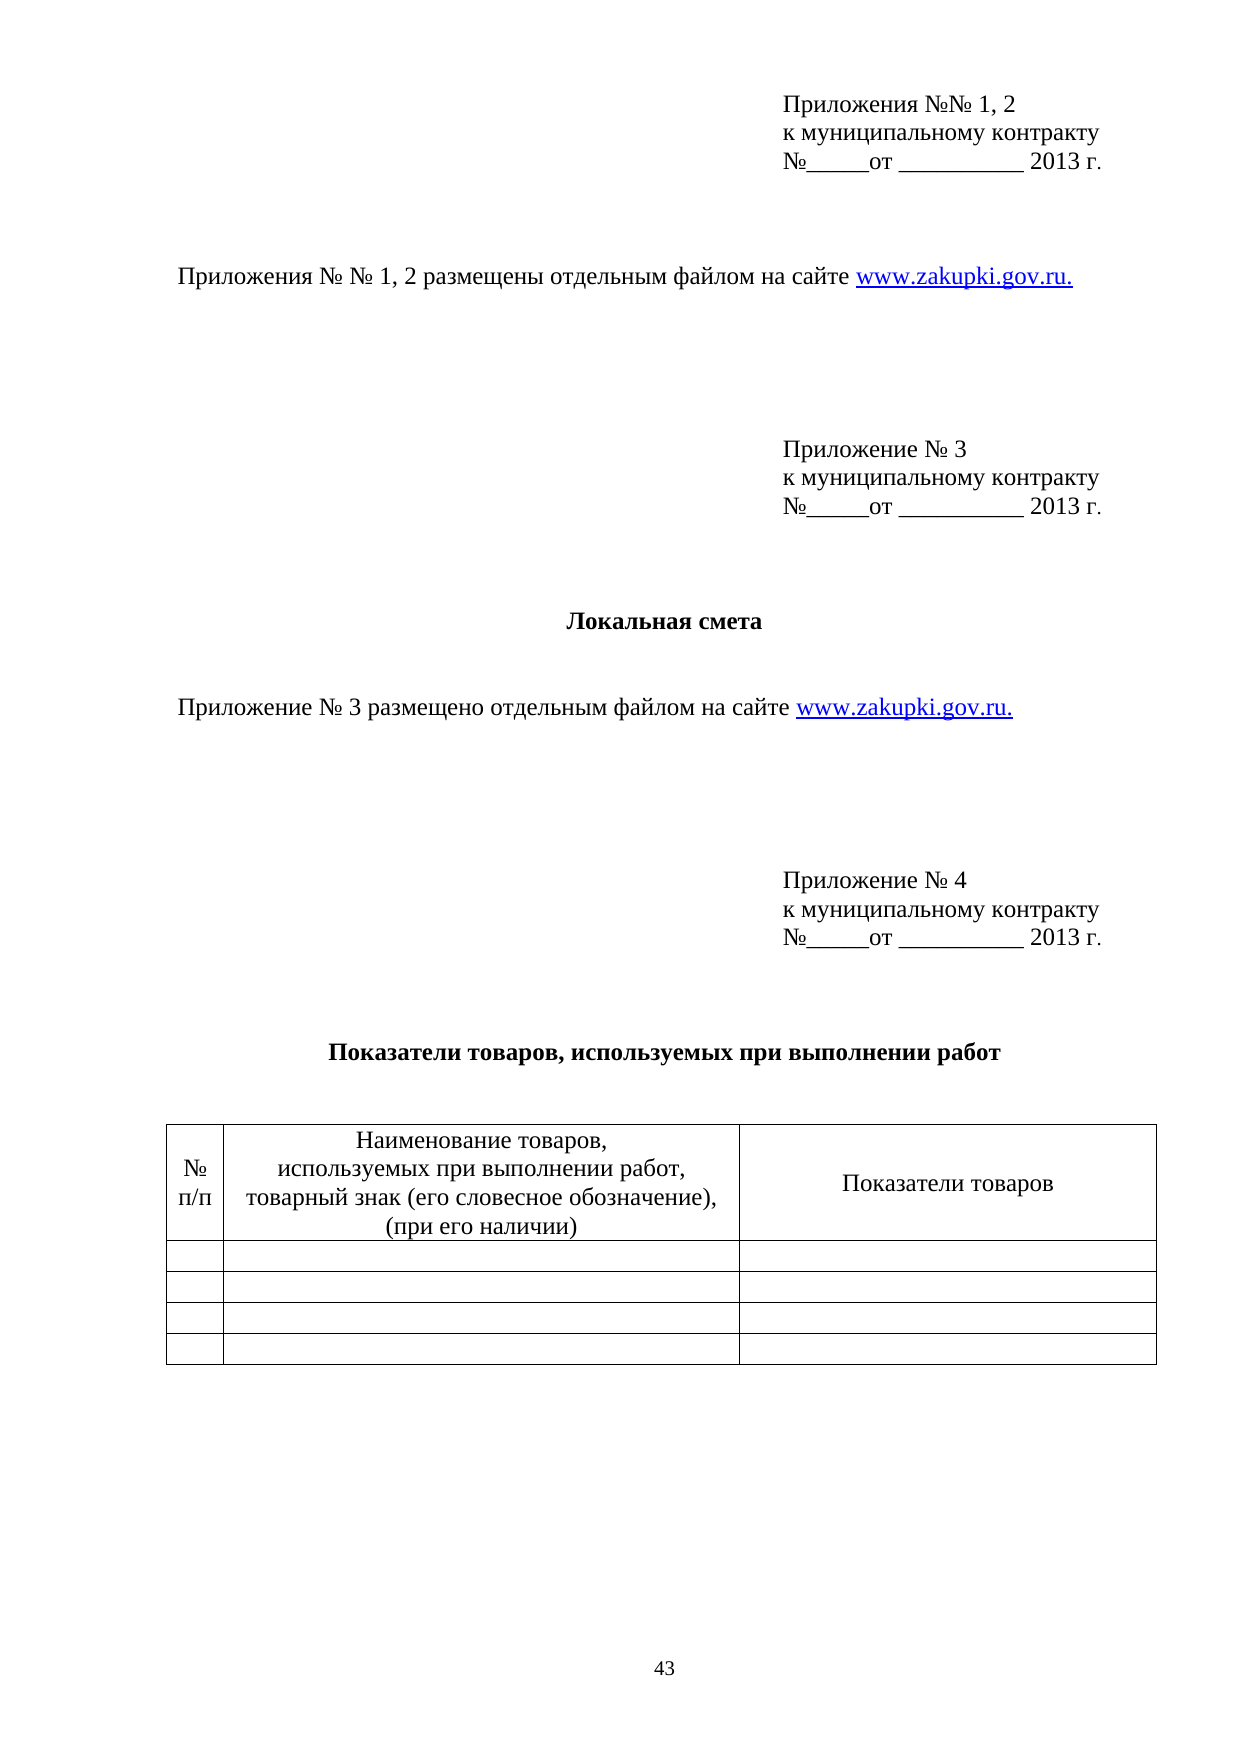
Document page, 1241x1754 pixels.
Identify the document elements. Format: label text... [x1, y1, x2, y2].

table_header Показатели товаров [740, 1125, 1156, 1240]
table_cell [740, 1303, 1156, 1333]
text Приложения №№ 1, 2 [783, 89, 1152, 117]
text №_____от __________ 2013 г. [783, 922, 1152, 951]
table_cell [167, 1272, 223, 1302]
text Приложение № 3 [783, 434, 1152, 462]
table_cell [167, 1334, 223, 1364]
table_cell [167, 1241, 223, 1271]
text №_____от __________ 2013 г. [783, 146, 1152, 175]
text Приложение № 4 [783, 865, 1152, 894]
table_cell [224, 1303, 739, 1333]
table_cell [224, 1334, 739, 1364]
table_cell [167, 1303, 223, 1333]
text к муниципальному контракту [783, 117, 1152, 146]
table_cell [740, 1334, 1156, 1364]
text к муниципальному контракту [783, 462, 1152, 491]
text Приложение № 3 размещено отдельным файлом на сайте www.zakupki.gov.ru. [177, 692, 1152, 721]
table_cell [224, 1272, 739, 1302]
table_cell [740, 1272, 1156, 1302]
text Локальная смета [177, 606, 1152, 635]
table_header № п/п [167, 1125, 223, 1240]
text №_____от __________ 2013 г. [783, 491, 1152, 520]
table_header Наименование товаров, используемых при выполнении работ, товарный знак (его словесное обозначение), (при его наличии) [224, 1125, 739, 1240]
table_cell [224, 1241, 739, 1271]
text Показатели товаров, используемых при выполнении работ [177, 1037, 1152, 1066]
text Приложения № № 1, 2 размещены отдельным файлом на сайте www.zakupki.gov.ru. [177, 261, 1152, 290]
table_cell [740, 1241, 1156, 1271]
text к муниципальному контракту [783, 894, 1152, 922]
